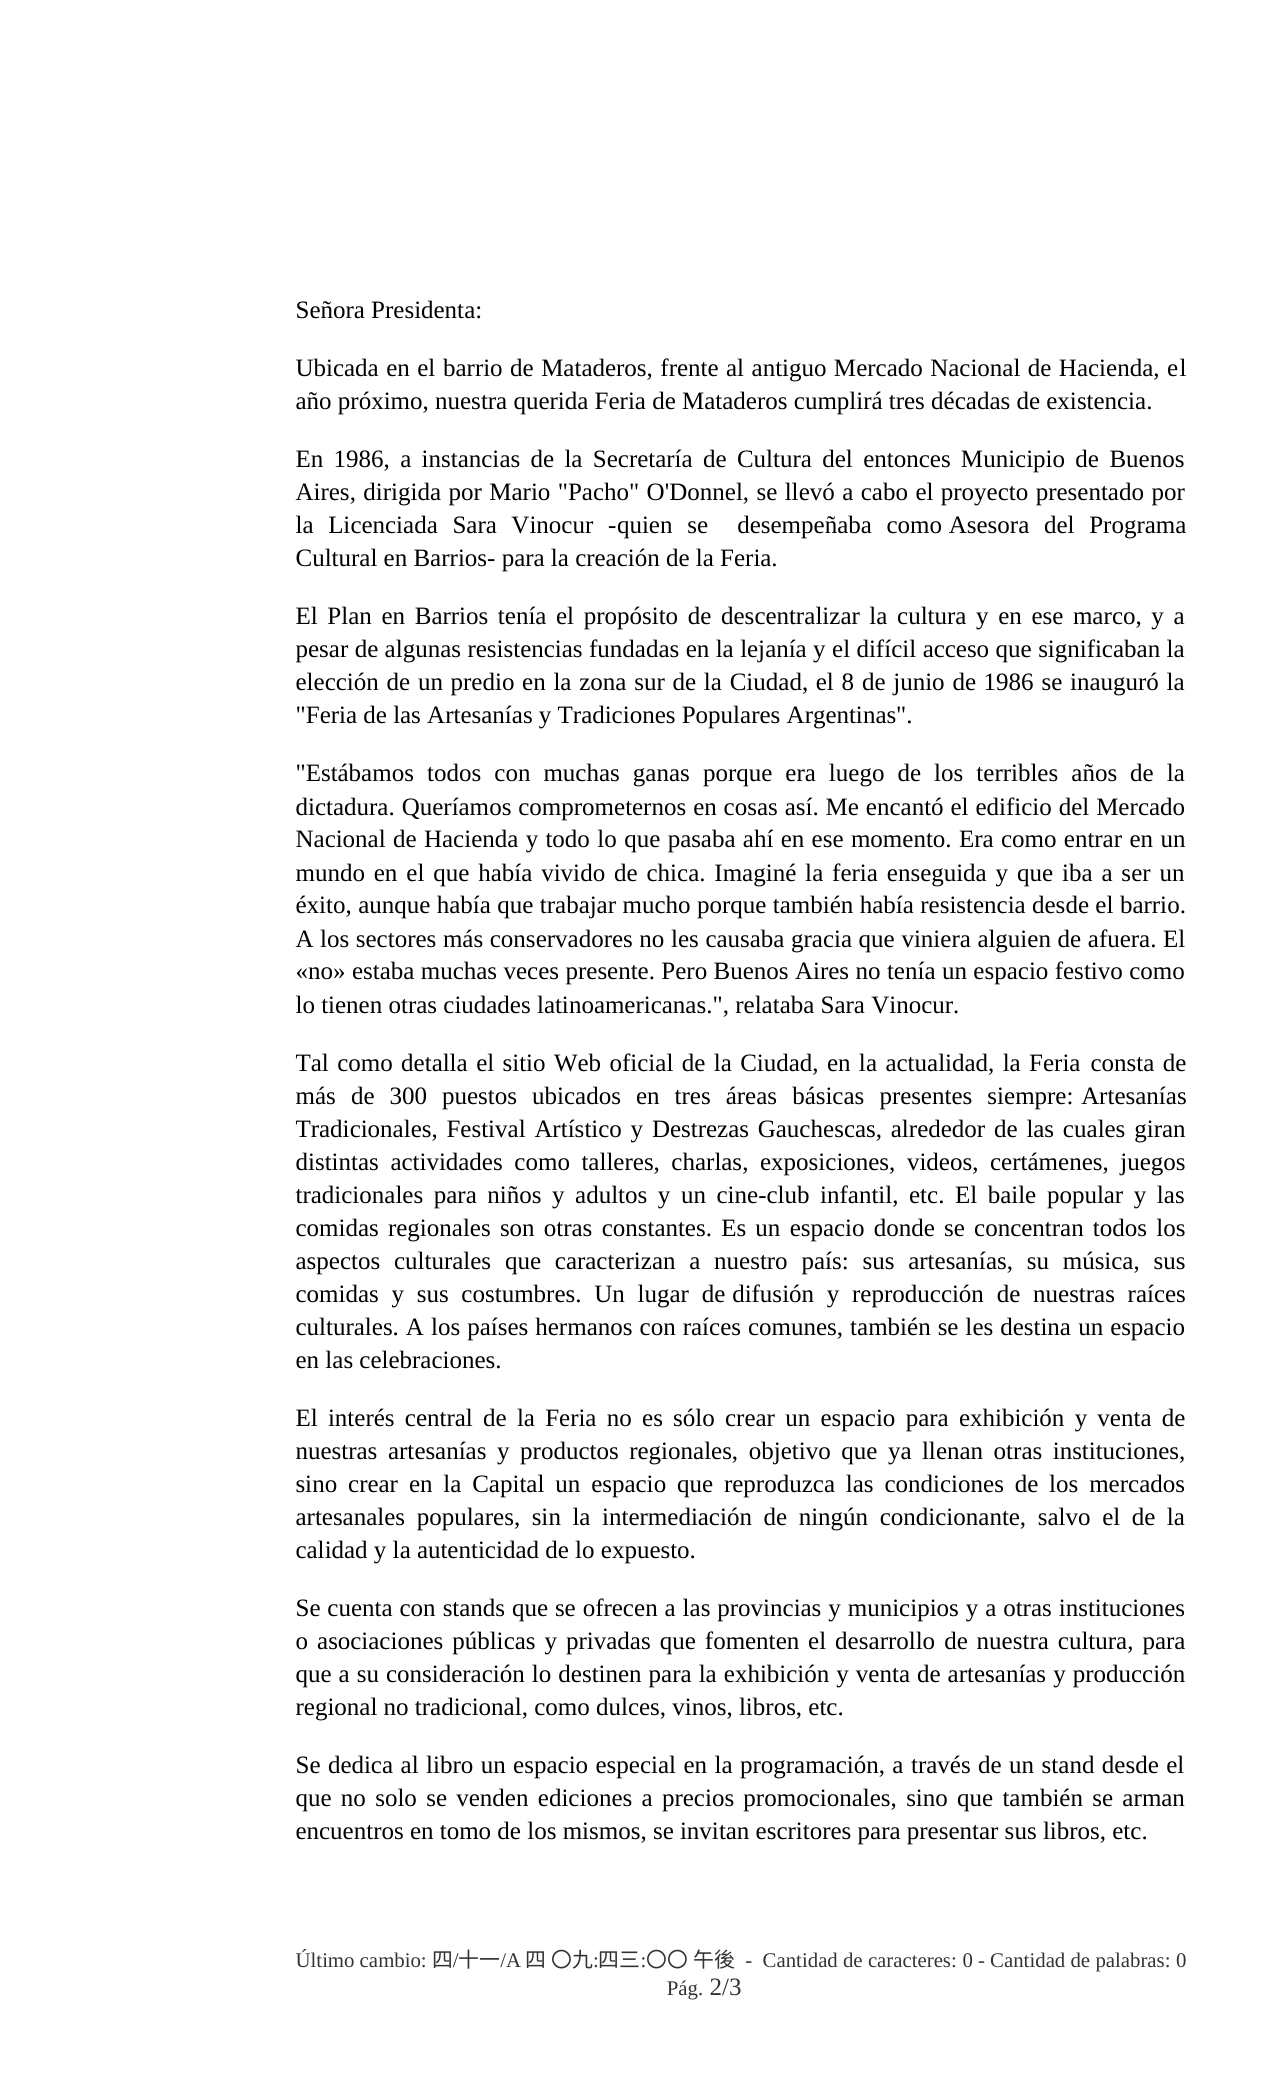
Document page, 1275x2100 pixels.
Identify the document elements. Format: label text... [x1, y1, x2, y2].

text El interés central de la Feria no es sólo crear un espacio para exhibición y venta de nuestras artesanías y productos regionales, objetivo que ya llenan otras instituciones, sino crear en la Capital un espacio que reproduzca las condiciones de los mercados artesanales populares, sin la intermediación de ningún condicionante, salvo el de la calidad y la autenticidad de lo expuesto. [295, 1403, 1186, 1564]
text Tal como detalla el sitio Web oficial de la Ciudad, en la actualidad, la Feria consta de más de 300 puestos ubicados en tres áreas básicas presentes siempre: Artesanías Tradicionales, Festival Artístico y Destrezas Gauchescas, alrededor de las cuales giran distintas actividades como talleres, charlas, exposiciones, videos, certámenes, juegos tradicionales para niños y adultos y un cine-club infantil, etc. El baile popular y las comidas regionales son otras constantes. Es un espacio donde se concentran todos los aspectos culturales que caracterizan a nuestro país: sus artesanías, su música, sus comidas y sus costumbres. Un lugar de difusión y reproducción de nuestras raíces culturales. A los países hermanos con raíces comunes, también se les destina un espacio en las celebraciones. [295, 1048, 1186, 1374]
text En 1986, a instancias de la Secretaría de Cultura del entonces Municipio de Buenos Aires, dirigida por Mario "Pacho" O'Donnel, se llevó a cabo el proyecto presentado por la Licenciada Sara Vinocur -quien se desempeñaba como Asesora del Programa Cultural en Barrios- para la creación de la Feria. [295, 444, 1186, 572]
text Señora Presidenta: [295, 295, 1186, 324]
text Se dedica al libro un espacio especial en la programación, a través de un stand desde el que no solo se venden ediciones a precios promocionales, sino que también se arman encuentros en tomo de los mismos, se invitan escritores para presentar sus libros, etc. [295, 1750, 1186, 1845]
text Se cuenta con stands que se ofrecen a las provincias y municipios y a otras instituciones o asociaciones públicas y privadas que fomenten el desarrollo de nuestra cultura, para que a su consideración lo destinen para la exhibición y venta de artesanías y producción regional no tradicional, como dulces, vinos, libros, etc. [295, 1593, 1186, 1721]
text El Plan en Barrios tenía el propósito de descentralizar la cultura y en ese marco, y a pesar de algunas resistencias fundadas en la lejanía y el difícil acceso que significaban la elección de un predio en la zona sur de la Ciudad, el 8 de junio de 1986 se inauguró la "Feria de las Artesanías y Tradiciones Populares Argentinas". [295, 601, 1186, 729]
text "Estábamos todos con muchas ganas porque era luego de los terribles años de la dictadura. Queríamos comprometernos en cosas así. Me encantó el edificio del Mercado Nacional de Hacienda y todo lo que pasaba ahí en ese momento. Era como entrar en un mundo en el que había vivido de chica. Imaginé la feria enseguida y que iba a ser un éxito, aunque había que trabajar mucho porque también había resistencia desde el barrio. A los sectores más conservadores no les causaba gracia que viniera alguien de afuera. El «no» estaba muchas veces presente. Pero Buenos Aires no tenía un espacio festivo como lo tienen otras ciudades latinoamericanas.", relataba Sara Vinocur. [295, 758, 1186, 1018]
text Ubicada en el barrio de Mataderos, frente al antiguo Mercado Nacional de Hacienda, el año próximo, nuestra querida Feria de Mataderos cumplirá tres décadas de existencia. [295, 353, 1186, 415]
